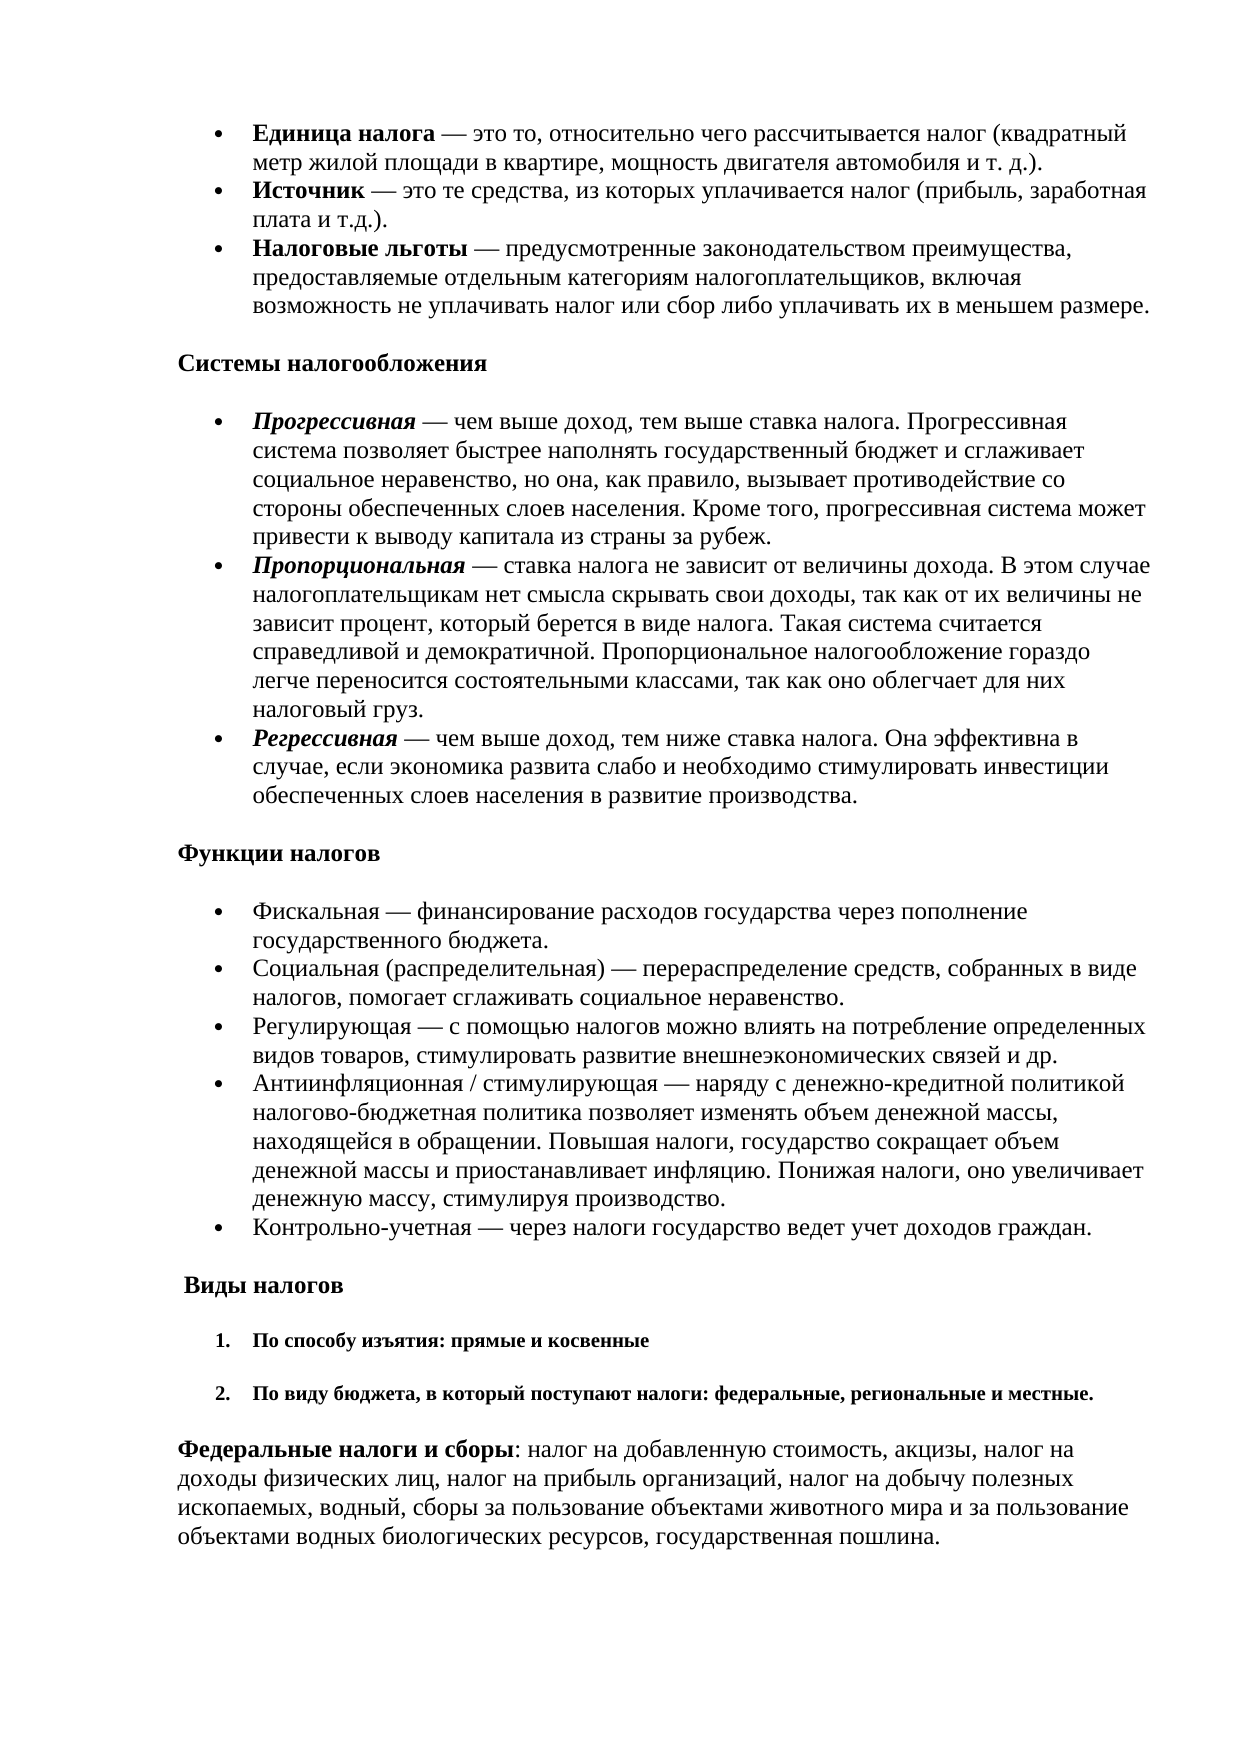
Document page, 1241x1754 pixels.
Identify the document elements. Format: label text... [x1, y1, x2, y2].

list Источник — это те средства, из которых уплачивается налог (прибыль, заработная плата и т.д.). [215, 176, 1152, 233]
list Социальная (распределительная) — перераспределение средств, собранных в виде налогов, помогает сглаживать социальное неравенство. [215, 953, 1152, 1011]
list Контрольно-учетная — через налоги государство ведет учет доходов граждан. [215, 1212, 1152, 1241]
list Единица налога — это то, относительно чего рассчитывается налог (квадратный метр жилой площади в квартире, мощность двигателя автомобиля и т. д.). [215, 118, 1152, 176]
list Пропорциональная — ставка налога не зависит от величины дохода. В этом случае налогоплательщикам нет смысла скрывать свои доходы, так как от их величины не зависит процент, который берется в виде налога. Такая система считается справедливой и демократичной. Пропорциональное налогообложение гораздо легче переносится состоятельными классами, так как оно облегчает для них налоговый груз. [215, 550, 1152, 723]
text Системы налогообложения [177, 348, 1152, 377]
list По способу изъятия: прямые и косвенные [215, 1328, 1152, 1352]
list Прогрессивная — чем выше доход, тем выше ставка налога. Прогрессивная система позволяет быстрее наполнять государственный бюджет и сглаживает социальное неравенство, но она, как правило, вызывает противодействие со стороны обеспеченных слоев населения. Кроме того, прогрессивная система может привести к выводу капитала из страны за рубеж. [215, 406, 1152, 550]
list Антиинфляционная / стимулирующая — наряду с денежно-кредитной политикой налогово-бюджетная политика позволяет изменять объем денежной массы, находящейся в обращении. Повышая налоги, государство сокращает объем денежной массы и приостанавливает инфляцию. Понижая налоги, оно увеличивает денежную массу, стимулируя производство. [215, 1068, 1152, 1212]
list Регулирующая — с помощью налогов можно влиять на потребление определенных видов товаров, стимулировать развитие внешнеэкономических связей и др. [215, 1011, 1152, 1068]
text Федеральные налоги и сборы: налог на добавленную стоимость, акцизы, налог на доходы физических лиц, налог на прибыль организаций, налог на добычу полезных ископаемых, водный, сборы за пользование объектами животного мира и за пользование объектами водных биологических ресурсов, государственная пошлина. [177, 1434, 1152, 1549]
list Регрессивная — чем выше доход, тем ниже ставка налога. Она эффективна в случае, если экономика развита слабо и необходимо стимулировать инвестиции обеспеченных слоев населения в развитие производства. [215, 723, 1152, 809]
text Виды налогов [177, 1270, 1152, 1299]
list Фискальная — финансирование расходов государства через пополнение государственного бюджета. [215, 896, 1152, 953]
text Функции налогов [177, 838, 1152, 867]
list Налоговые льготы — предусмотренные законодательством преимущества, предоставляемые отдельным категориям налогоплательщиков, включая возможность не уплачивать налог или сбор либо уплачивать их в меньшем размере. [215, 233, 1152, 319]
list По виду бюджета, в который поступают налоги: федеральные, региональные и местные. [215, 1381, 1152, 1405]
